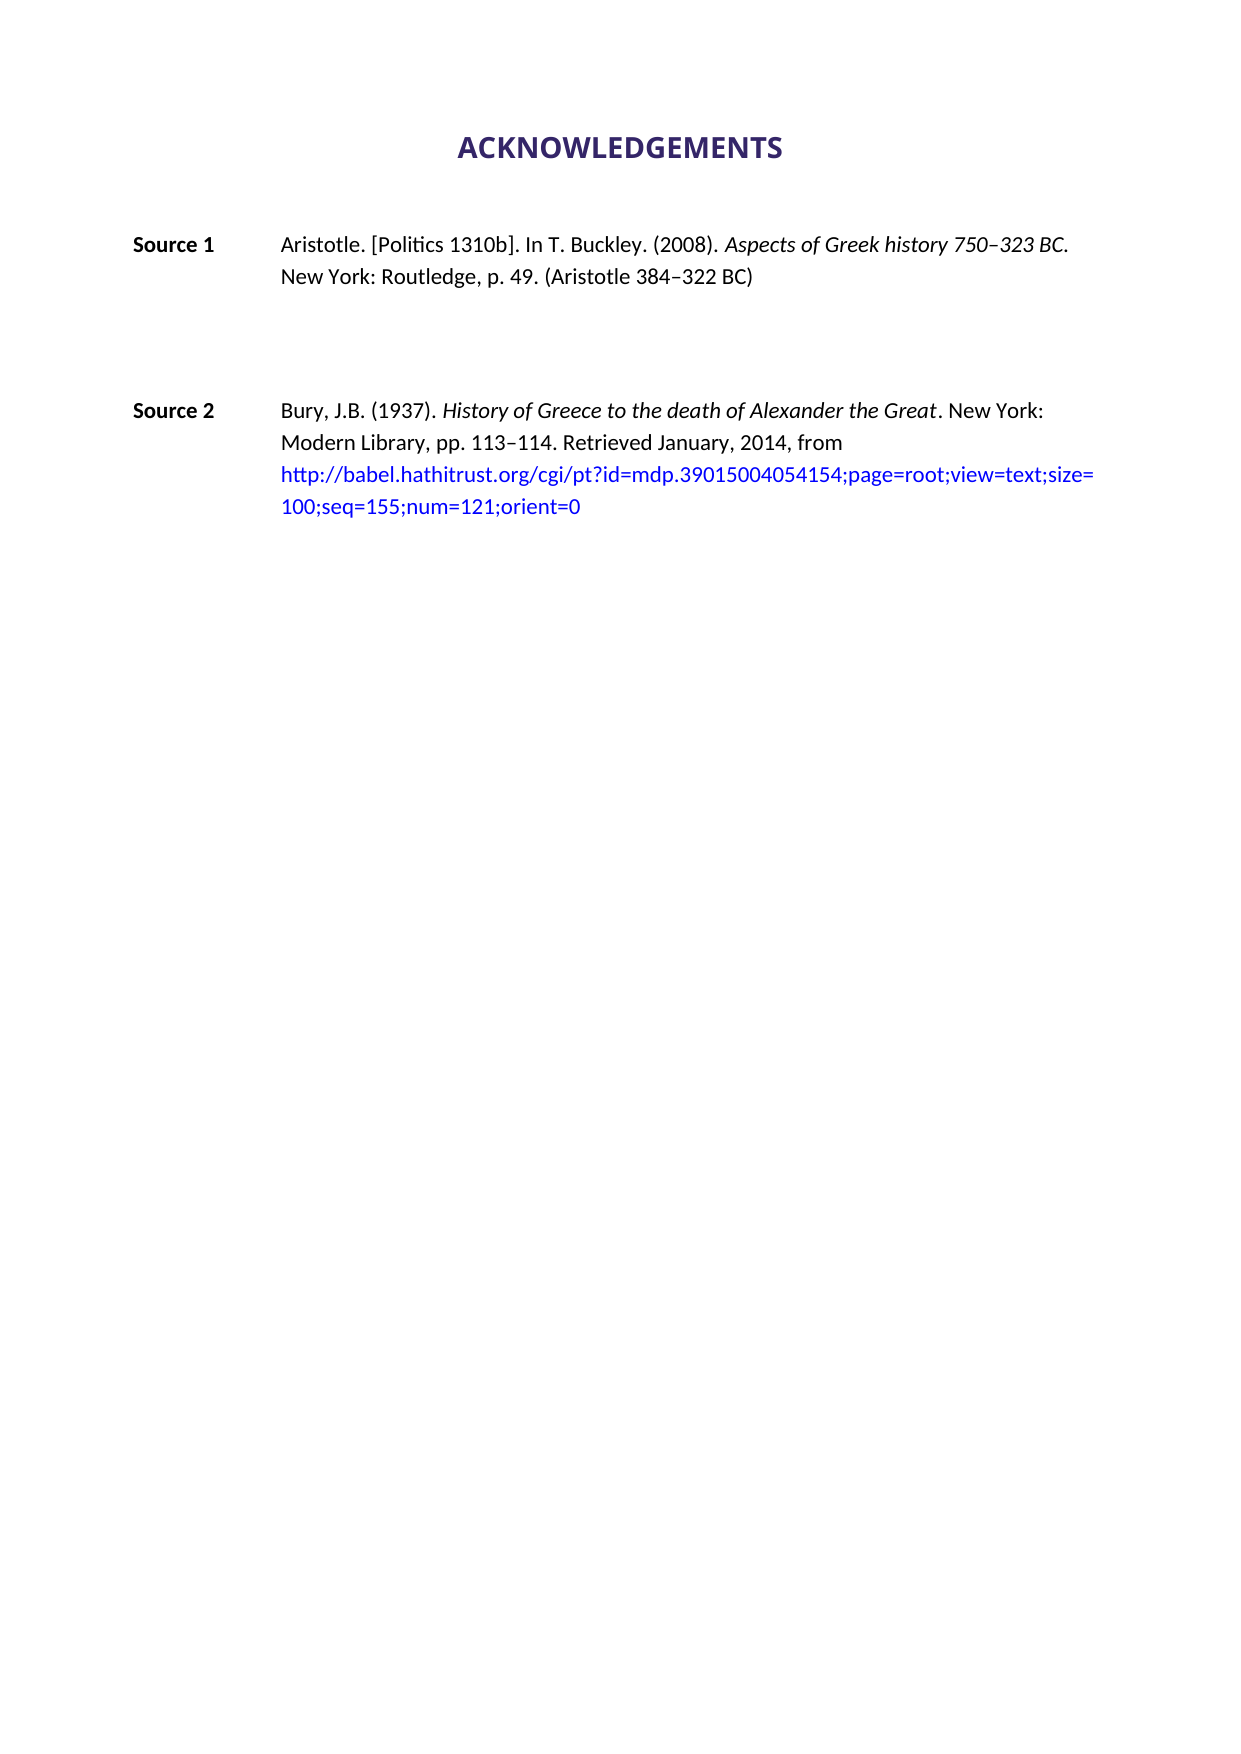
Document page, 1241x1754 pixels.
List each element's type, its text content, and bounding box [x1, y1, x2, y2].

text Source 2 Bury, J.B. (1937). History of Greece to the death of Alexander the Great. New York: Modern Library, pp. 113–114. Retrieved January, 2014, from http://babel.hathitrust.org/cgi/pt?id=mdp.39015004054154;page=root;view=text;size= 100;seq=155;num=121;orient=0 [133, 396, 1107, 521]
text Source 1 Aristotle. [Politics 1310b]. In T. Buckley. (2008). Aspects of Greek history 750–323 BC. New York: Routledge, p. 49. (Aristotle 384–322 BC) [133, 230, 1107, 290]
text ACKNOWLEDGEMENTS [133, 127, 1107, 167]
